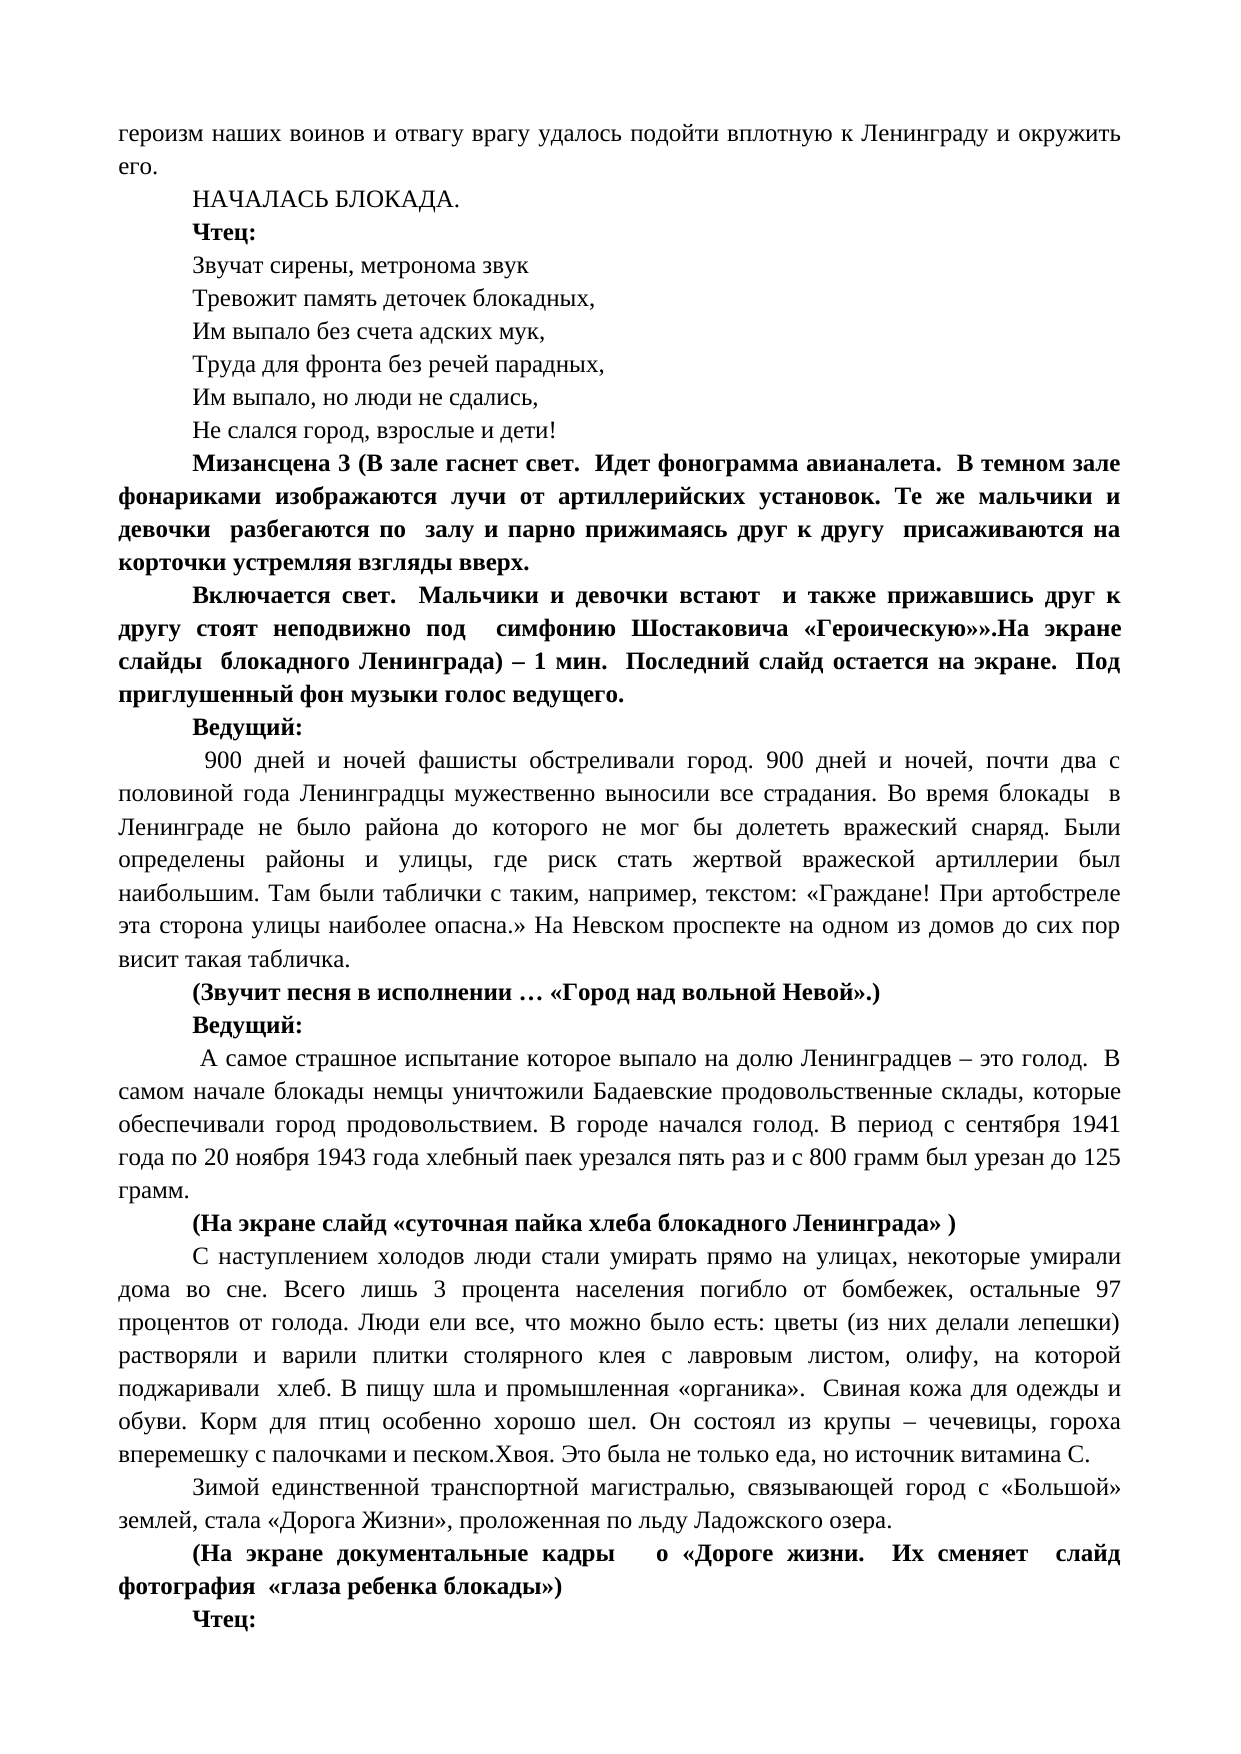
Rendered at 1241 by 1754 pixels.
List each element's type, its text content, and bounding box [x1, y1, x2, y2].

text (На экране слайд «суточная пайка хлеба блокадного Ленинграда» ) [118, 1208, 1122, 1237]
text Ведущий: [118, 712, 1122, 741]
text НАЧАЛАСЬ БЛОКАДА. [118, 184, 1122, 213]
text Зимой единственной транспортной магистралью, связывающей город с «Большой» землей, стала «Дорога Жизни», проложенная по льду Ладожского озера. [118, 1472, 1122, 1534]
text Звучат сирены, метронома звук [118, 250, 1122, 279]
text Им выпало без счета адских мук, [118, 316, 1122, 345]
text С наступлением холодов люди стали умирать прямо на улицах, некоторые умирали дома во сне. Всего лишь 3 процента населения погибло от бомбежек, остальные 97 процентов от голода. Люди ели все, что можно было есть: цветы (из них делали лепешки) растворяли и варили плитки столярного клея с лавровым листом, олифу, на которой поджаривали хлеб. В пищу шла и промышленная «органика». Свиная кожа для одежды и обуви. Корм для птиц особенно хорошо шел. Он состоял из крупы – чечевицы, гороха вперемешку с палочками и песком.Хвоя. Это была не только еда, но источник витамина С. [118, 1241, 1122, 1468]
text Не слался город, взрослые и дети! [118, 415, 1122, 444]
text (На экране документальные кадры о «Дороге жизни. Их сменяет слайд фотография «глаза ребенка блокады») [118, 1538, 1122, 1600]
text Чтец: [118, 1604, 1122, 1633]
text Ведущий: [118, 1010, 1122, 1038]
text А самое страшное испытание которое выпало на долю Ленинградцев – это голод. В самом начале блокады немцы уничтожили Бадаевские продовольственные склады, которые обеспечивали город продовольствием. В городе начался голод. В период с сентября 1941 года по 20 ноября 1943 года хлебный паек урезался пять раз и с 800 грамм был урезан до 125 грамм. [118, 1043, 1122, 1203]
text Чтец: [118, 217, 1122, 246]
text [118, 118, 1122, 180]
text Включается свет. Мальчики и девочки встают и также прижавшись друг к другу стоят неподвижно под симфонию Шостаковича «Героическую»».На экране слайды блокадного Ленинграда) – 1 мин. Последний слайд остается на экране. Под приглушенный фон музыки голос ведущего. [118, 580, 1122, 708]
text Труда для фронта без речей парадных, [118, 349, 1122, 378]
text Мизансцена 3 (В зале гаснет свет. Идет фонограмма авианалета. В темном зале фонариками изображаются лучи от артиллерийских установок. Те же мальчики и девочки разбегаются по залу и парно прижимаясь друг к другу присаживаются на корточки устремляя взгляды вверх. [118, 448, 1122, 576]
text (Звучит песня в исполнении … «Город над вольной Невой».) [118, 977, 1122, 1005]
text 900 дней и ночей фашисты обстреливали город. 900 дней и ночей, почти два с половиной года Ленинградцы мужественно выносили все страдания. Во время блокады в Ленинграде не было района до которого не мог бы долететь вражеский снаряд. Были определены районы и улицы, где риск стать жертвой вражеской артиллерии был наибольшим. Там были таблички с таким, например, текстом: «Граждане! При артобстреле эта сторона улицы наиболее опасна.» На Невском проспекте на одном из домов до сих пор висит такая табличка. [118, 746, 1122, 972]
text Им выпало, но люди не сдались, [118, 382, 1122, 411]
text Тревожит память деточек блокадных, [118, 283, 1122, 312]
